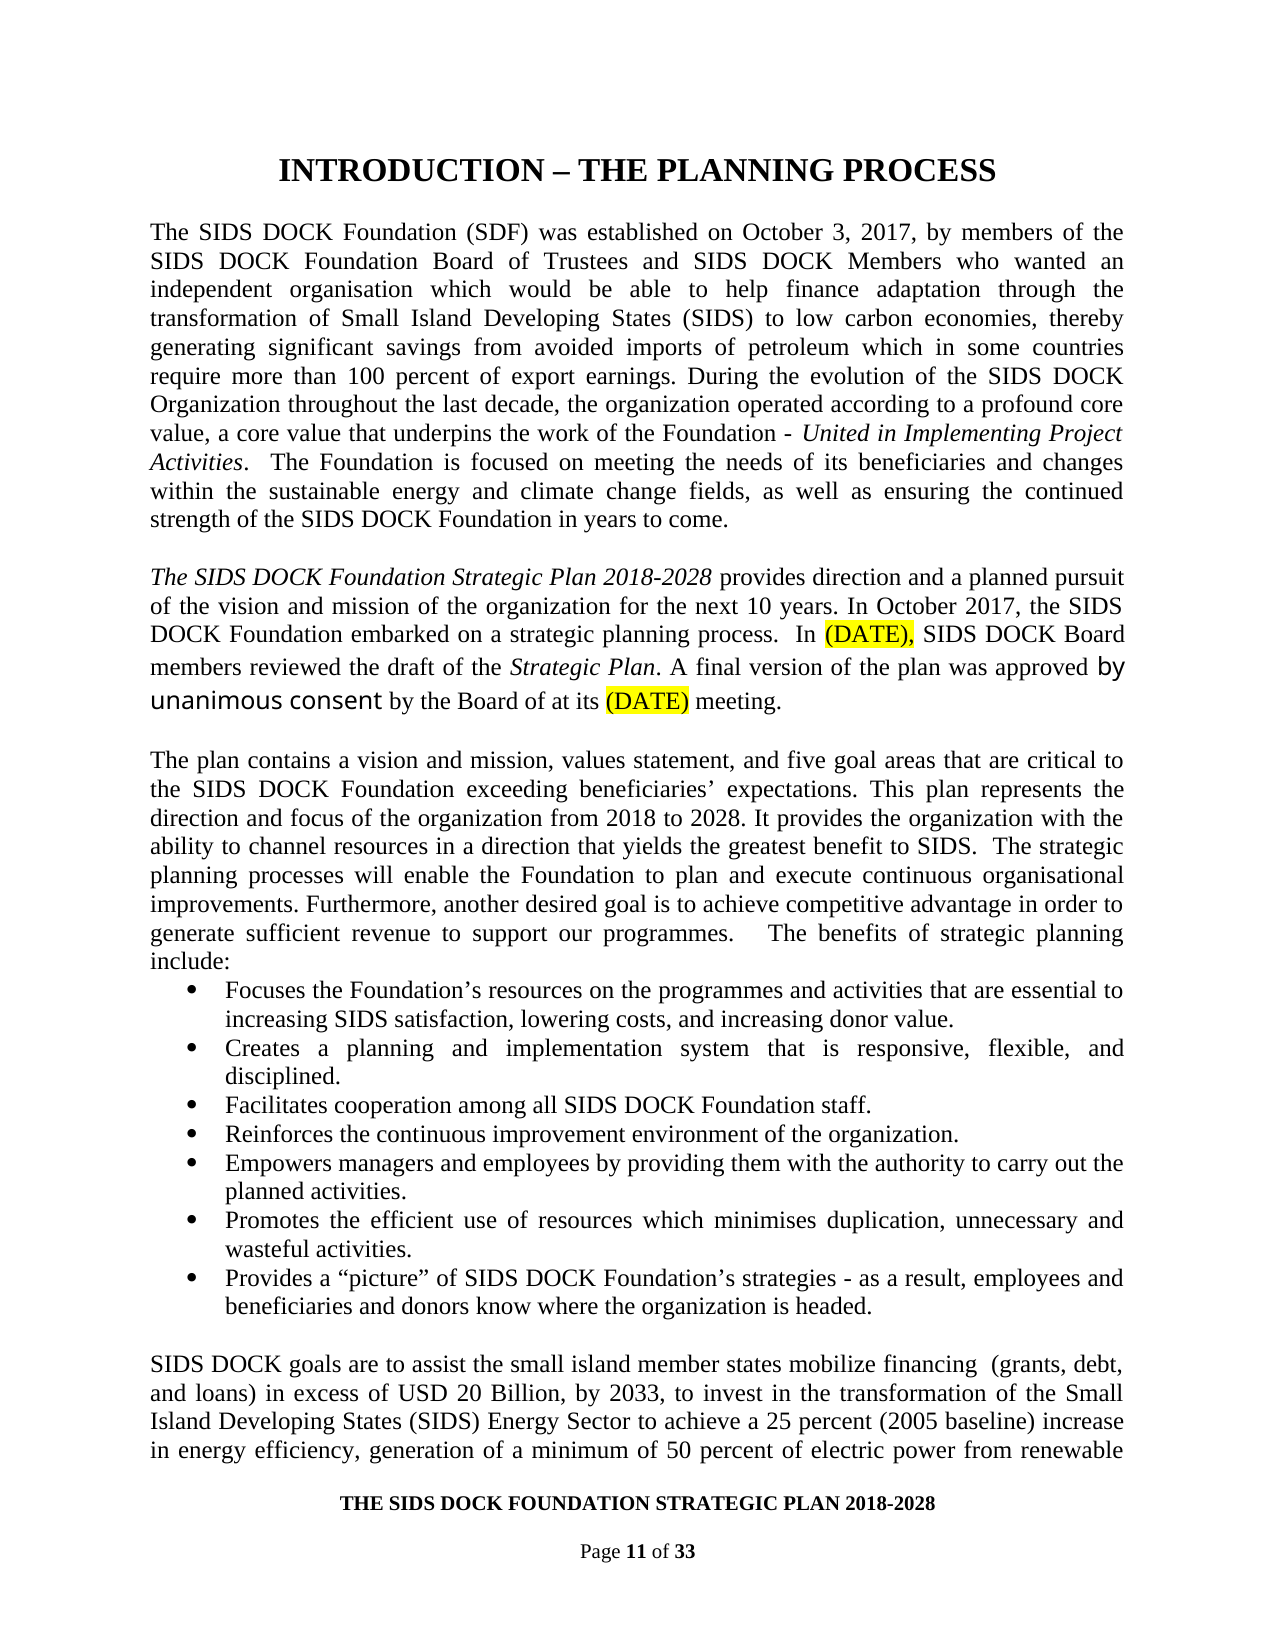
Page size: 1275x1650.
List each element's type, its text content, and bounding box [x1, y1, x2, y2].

text The SIDS DOCK Foundation (SDF) was established on October 3, 2017, by members of the SIDS DOCK Foundation Board of Trustees and SIDS DOCK Members who wanted an independent organisation which would be able to help finance adaptation through the transformation of Small Island Developing States (SIDS) to low carbon economies, thereby generating significant savings from avoided imports of petroleum which in some countries require more than 100 percent of export earnings. During the evolution of the SIDS DOCK Organization throughout the last decade, the organization operated according to a profound core value, a core value that underpins the work of the Foundation - United in Implementing Project Activities. The Foundation is focused on meeting the needs of its beneficiaries and changes within the sustainable energy and climate change fields, as well as ensuring the continued strength of the SIDS DOCK Foundation in years to come. [150, 217, 1125, 533]
text The SIDS DOCK Foundation Strategic Plan 2018-2028 provides direction and a planned pursuit of the vision and mission of the organization for the next 10 years. In October 2017, the SIDS DOCK Foundation embarked on a strategic planning process. In (DATE), SIDS DOCK Board members reviewed the draft of the Strategic Plan. A final version of the plan was approved by unanimous consent by the Board of at its (DATE) meeting. [150, 562, 1125, 716]
list Facilitates cooperation among all SIDS DOCK Foundation staff. [187, 1090, 1125, 1119]
text INTRODUCTION – THE PLANNING PROCESS [150, 150, 1125, 188]
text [150, 1349, 1125, 1464]
list Promotes the efficient use of resources which minimises duplication, unnecessary and wasteful activities. [187, 1205, 1125, 1263]
text The plan contains a vision and mission, values statement, and five goal areas that are critical to the SIDS DOCK Foundation exceeding beneficiaries’ expectations. This plan represents the direction and focus of the organization from 2018 to 2028. It provides the organization with the ability to channel resources in a direction that yields the greatest benefit to SIDS. The strategic planning processes will enable the Foundation to plan and execute continuous organisational improvements. Furthermore, another desired goal is to achieve competitive advantage in order to generate sufficient revenue to support our programmes. The benefits of strategic planning include: [150, 745, 1125, 975]
list Empowers managers and employees by providing them with the authority to carry out the planned activities. [187, 1148, 1125, 1205]
list Reinforces the continuous improvement environment of the organization. [187, 1119, 1125, 1148]
list Creates a planning and implementation system that is responsive, flexible, and disciplined. [187, 1033, 1125, 1090]
list Provides a “picture” of SIDS DOCK Foundation’s strategies - as a result, employees and beneficiaries and donors know where the organization is headed. [187, 1263, 1125, 1320]
list Focuses the Foundation’s resources on the programmes and activities that are essential to increasing SIDS satisfaction, lowering costs, and increasing donor value. [187, 975, 1125, 1033]
